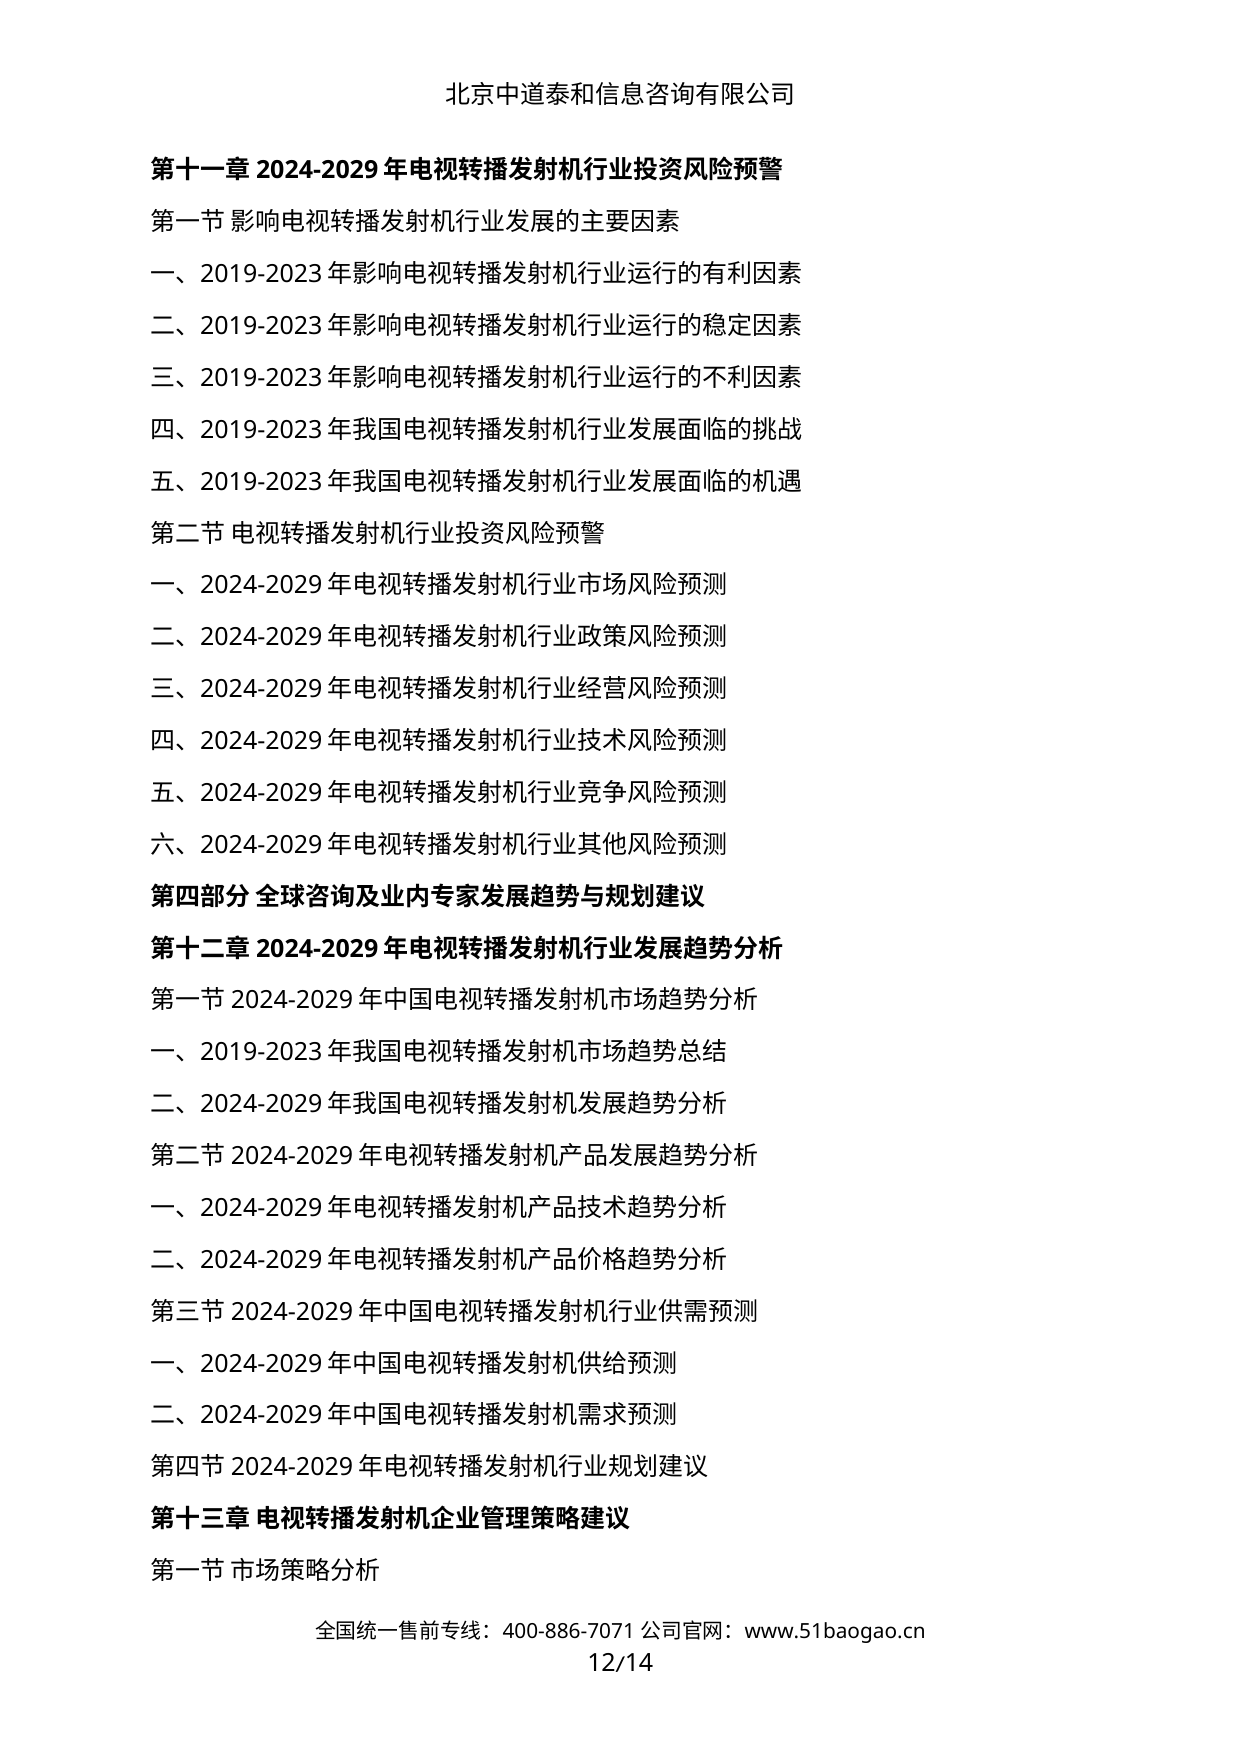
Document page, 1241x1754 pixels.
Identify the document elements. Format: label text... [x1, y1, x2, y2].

text 二、2024-2029年中国电视转播发射机需求预测 [150, 1395, 1090, 1431]
text 二、2019-2023年影响电视转播发射机行业运行的稳定因素 [150, 306, 1090, 342]
text 第二节 电视转播发射机行业投资风险预警 [150, 513, 1090, 549]
text 一、2024-2029年电视转播发射机行业市场风险预测 [150, 565, 1090, 601]
text 第二节 2024-2029年电视转播发射机产品发展趋势分析 [150, 1136, 1090, 1172]
text 第四节 2024-2029年电视转播发射机行业规划建议 [150, 1447, 1090, 1483]
text 六、2024-2029年电视转播发射机行业其他风险预测 [150, 824, 1090, 861]
text 四、2024-2029年电视转播发射机行业技术风险预测 [150, 721, 1090, 757]
text 三、2024-2029年电视转播发射机行业经营风险预测 [150, 669, 1090, 705]
text 第一节 影响电视转播发射机行业发展的主要因素 [150, 202, 1090, 238]
text 第十一章 2024-2029年电视转播发射机行业投资风险预警 [150, 150, 1090, 186]
text 第三节 2024-2029年中国电视转播发射机行业供需预测 [150, 1291, 1090, 1327]
text 四、2019-2023年我国电视转播发射机行业发展面临的挑战 [150, 409, 1090, 446]
text 第十二章 2024-2029年电视转播发射机行业发展趋势分析 [150, 928, 1090, 964]
text 二、2024-2029年电视转播发射机行业政策风险预测 [150, 617, 1090, 653]
text 一、2024-2029年电视转播发射机产品技术趋势分析 [150, 1187, 1090, 1224]
text 第一节 2024-2029年中国电视转播发射机市场趋势分析 [150, 980, 1090, 1016]
text 五、2019-2023年我国电视转播发射机行业发展面临的机遇 [150, 461, 1090, 497]
text 第四部分 全球咨询及业内专家发展趋势与规划建议 [150, 876, 1090, 912]
text 一、2019-2023年影响电视转播发射机行业运行的有利因素 [150, 254, 1090, 290]
text 三、2019-2023年影响电视转播发射机行业运行的不利因素 [150, 357, 1090, 394]
text 一、2024-2029年中国电视转播发射机供给预测 [150, 1343, 1090, 1379]
text 第十三章 电视转播发射机企业管理策略建议 [150, 1499, 1090, 1535]
text 二、2024-2029年我国电视转播发射机发展趋势分析 [150, 1084, 1090, 1120]
text 五、2024-2029年电视转播发射机行业竞争风险预测 [150, 772, 1090, 809]
text 第一节 市场策略分析 [150, 1551, 1090, 1587]
text 二、2024-2029年电视转播发射机产品价格趋势分析 [150, 1239, 1090, 1276]
text 一、2019-2023年我国电视转播发射机市场趋势总结 [150, 1032, 1090, 1068]
